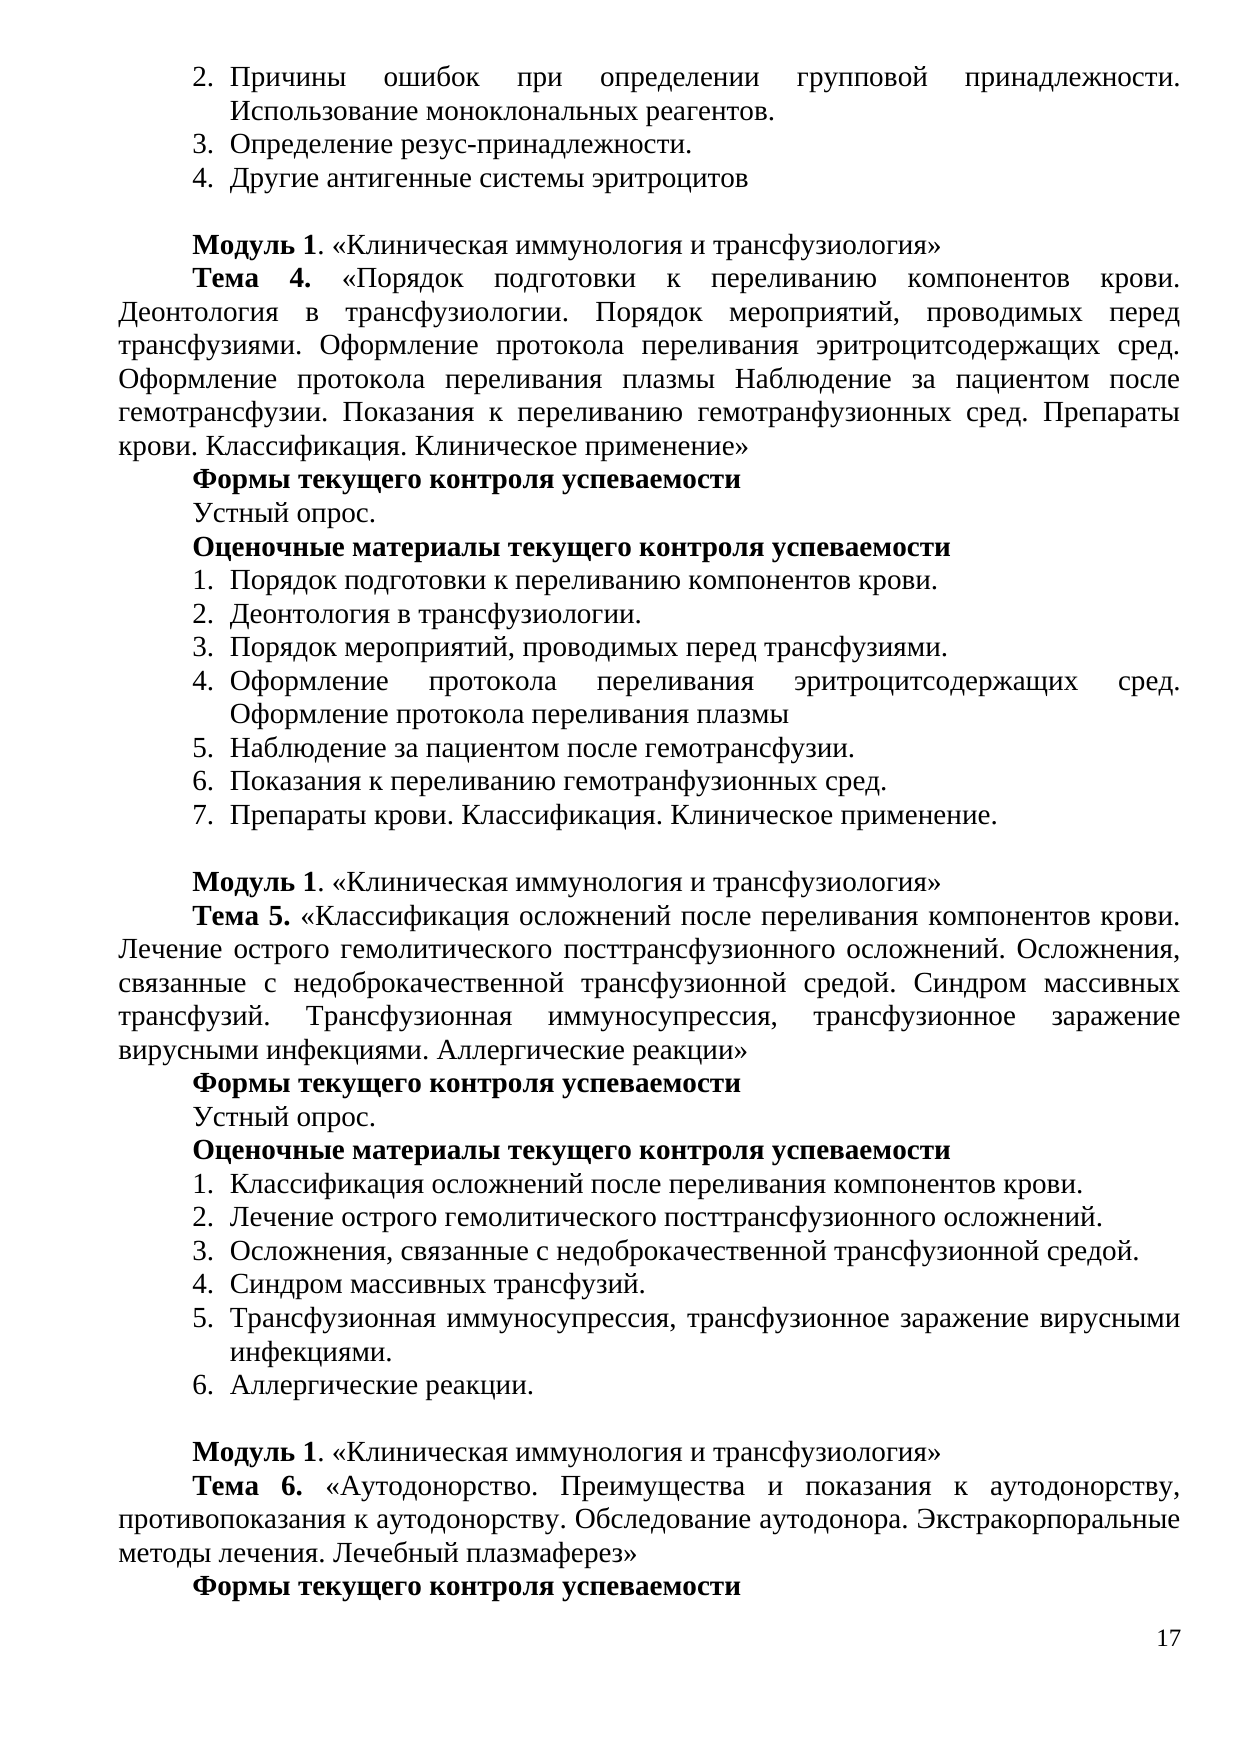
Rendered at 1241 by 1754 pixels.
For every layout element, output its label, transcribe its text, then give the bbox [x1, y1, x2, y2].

list Порядок подготовки к переливанию компонентов крови. [192, 562, 1181, 596]
list Показания к переливанию гемотранфузионных сред. [192, 763, 1181, 797]
text Тема 5. «Классификация осложнений после переливания компонентов крови. Лечение острого гемолитического посттрансфузионного осложнений. Осложнения, связанные с недоброкачественной трансфузионной средой. Синдром массивных трансфузий. Трансфузионная иммуносупрессия, трансфузионное заражение вирусными инфекциями. Аллергические реакции» [118, 898, 1181, 1065]
list Определение резус-принадлежности. [192, 126, 1181, 160]
text Модуль 1. «Клиническая иммунология и трансфузиология» [118, 1434, 1181, 1468]
list Оформление протокола переливания эритроцитсодержащих сред. Оформление протокола переливания плазмы [192, 663, 1181, 730]
list Классификация осложнений после переливания компонентов крови. [192, 1166, 1181, 1199]
list Синдром массивных трансфузий. [192, 1267, 1181, 1300]
list Лечение острого гемолитического посттрансфузионного осложнений. [192, 1199, 1181, 1233]
text Модуль 1. «Клиническая иммунология и трансфузиология» [118, 864, 1181, 898]
text Оценочные материалы текущего контроля успеваемости [118, 1132, 1181, 1166]
list Порядок мероприятий, проводимых перед трансфузиями. [192, 629, 1181, 663]
text Формы текущего контроля успеваемости [118, 1568, 1181, 1602]
text Устный опрос. [118, 495, 1181, 529]
list Осложнения, связанные с недоброкачественной трансфузионной средой. [192, 1233, 1181, 1267]
list Наблюдение за пациентом после гемотрансфузии. [192, 730, 1181, 763]
list Препараты крови. Классификация. Клиническое применение. [192, 797, 1181, 831]
text Тема 4. «Порядок подготовки к переливанию компонентов крови. Деонтология в трансфузиологии. Порядок мероприятий, проводимых перед трансфузиями. Оформление протокола переливания эритроцитсодержащих сред. Оформление протокола переливания плазмы Наблюдение за пациентом после гемотрансфузии. Показания к переливанию гемотранфузионных сред. Препараты крови. Классификация. Клиническое применение» [118, 260, 1181, 462]
list Трансфузионная иммуносупрессия, трансфузионное заражение вирусными инфекциями. [192, 1300, 1181, 1367]
list Другие антигенные системы эритроцитов [192, 160, 1181, 193]
text Устный опрос. [118, 1099, 1181, 1132]
text Тема 6. «Аутодонорство. Преимущества и показания к аутодонорству, противопоказания к аутодонорству. Обследование аутодонора. Экстракорпоральные методы лечения. Лечебный плазмаферез» [118, 1468, 1181, 1568]
text Формы текущего контроля успеваемости [118, 462, 1181, 495]
text Модуль 1. «Клиническая иммунология и трансфузиология» [118, 227, 1181, 260]
list Аллергические реакции. [192, 1367, 1181, 1401]
text Оценочные материалы текущего контроля успеваемости [118, 529, 1181, 562]
text Формы текущего контроля успеваемости [118, 1065, 1181, 1099]
list Деонтология в трансфузиологии. [192, 596, 1181, 629]
list Причины ошибок при определении групповой принадлежности. Использование моноклональных реагентов. [192, 59, 1181, 126]
